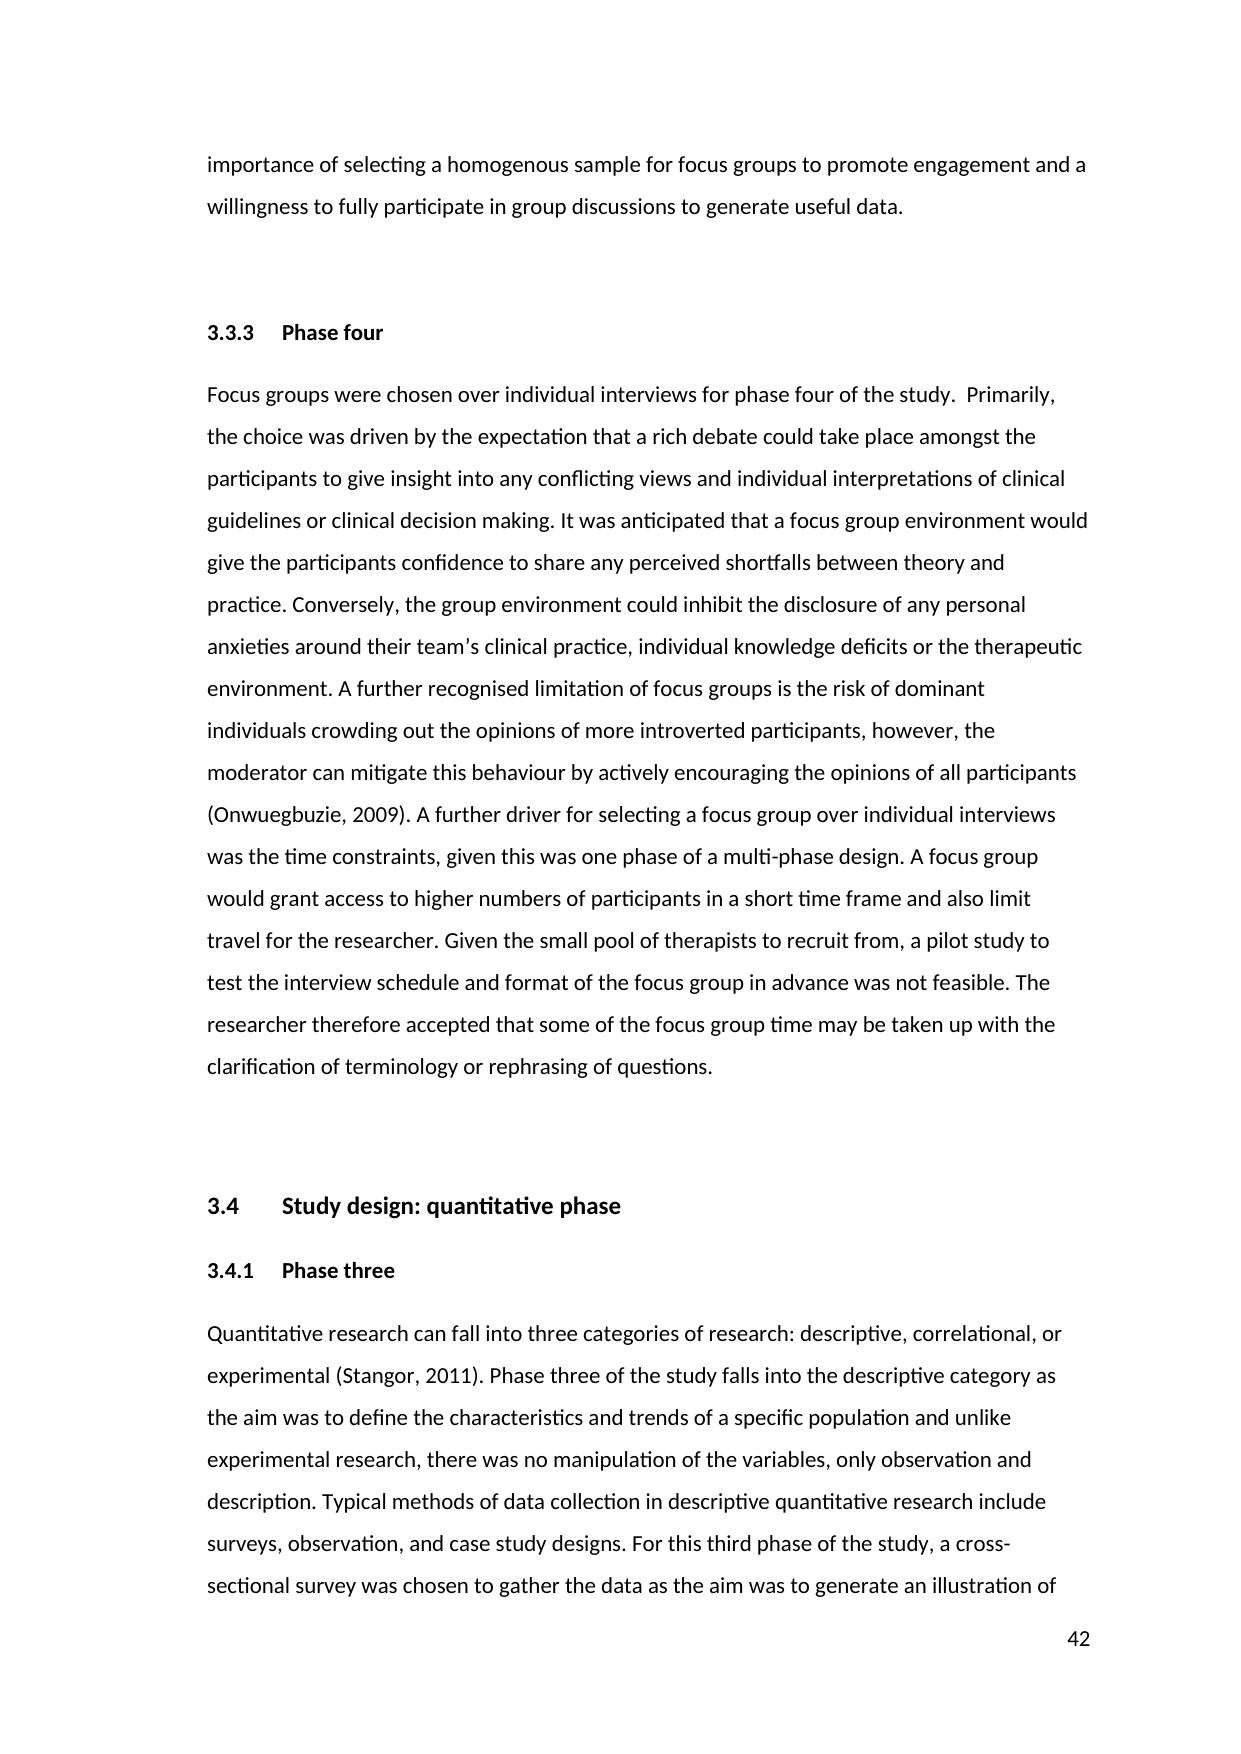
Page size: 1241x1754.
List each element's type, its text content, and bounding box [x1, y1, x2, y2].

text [207, 1319, 1090, 1599]
text 3.4 Study design: quantitative phase [207, 1190, 1090, 1220]
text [207, 150, 1090, 220]
text Focus groups were chosen over individual interviews for phase four of the study. Primarily, the choice was driven by the expectation that a rich debate could take place amongst the participants to give insight into any conflicting views and individual interpretations of clinical guidelines or clinical decision making. It was anticipated that a focus group environment would give the participants confidence to share any perceived shortfalls between theory and practice. Conversely, the group environment could inhibit the disclosure of any personal anxieties around their team’s clinical practice, individual knowledge deficits or the therapeutic environment. A further recognised limitation of focus groups is the risk of dominant individuals crowding out the opinions of more introverted participants, however, the moderator can mitigate this behaviour by actively encouraging the opinions of all participants (Onwuegbuzie, 2009). A further driver for selecting a focus group over individual interviews was the time constraints, given this was one phase of a multi-phase design. A focus group would grant access to higher numbers of participants in a short time frame and also limit travel for the researcher. Given the small pool of therapists to recruit from, a pilot study to test the interview schedule and format of the focus group in advance was not feasible. The researcher therefore accepted that some of the focus group time may be taken up with the clarification of terminology or rephrasing of questions. [207, 380, 1090, 1080]
text 3.4.1 Phase three [207, 1256, 1090, 1284]
text 3.3.3 Phase four [207, 318, 1090, 346]
